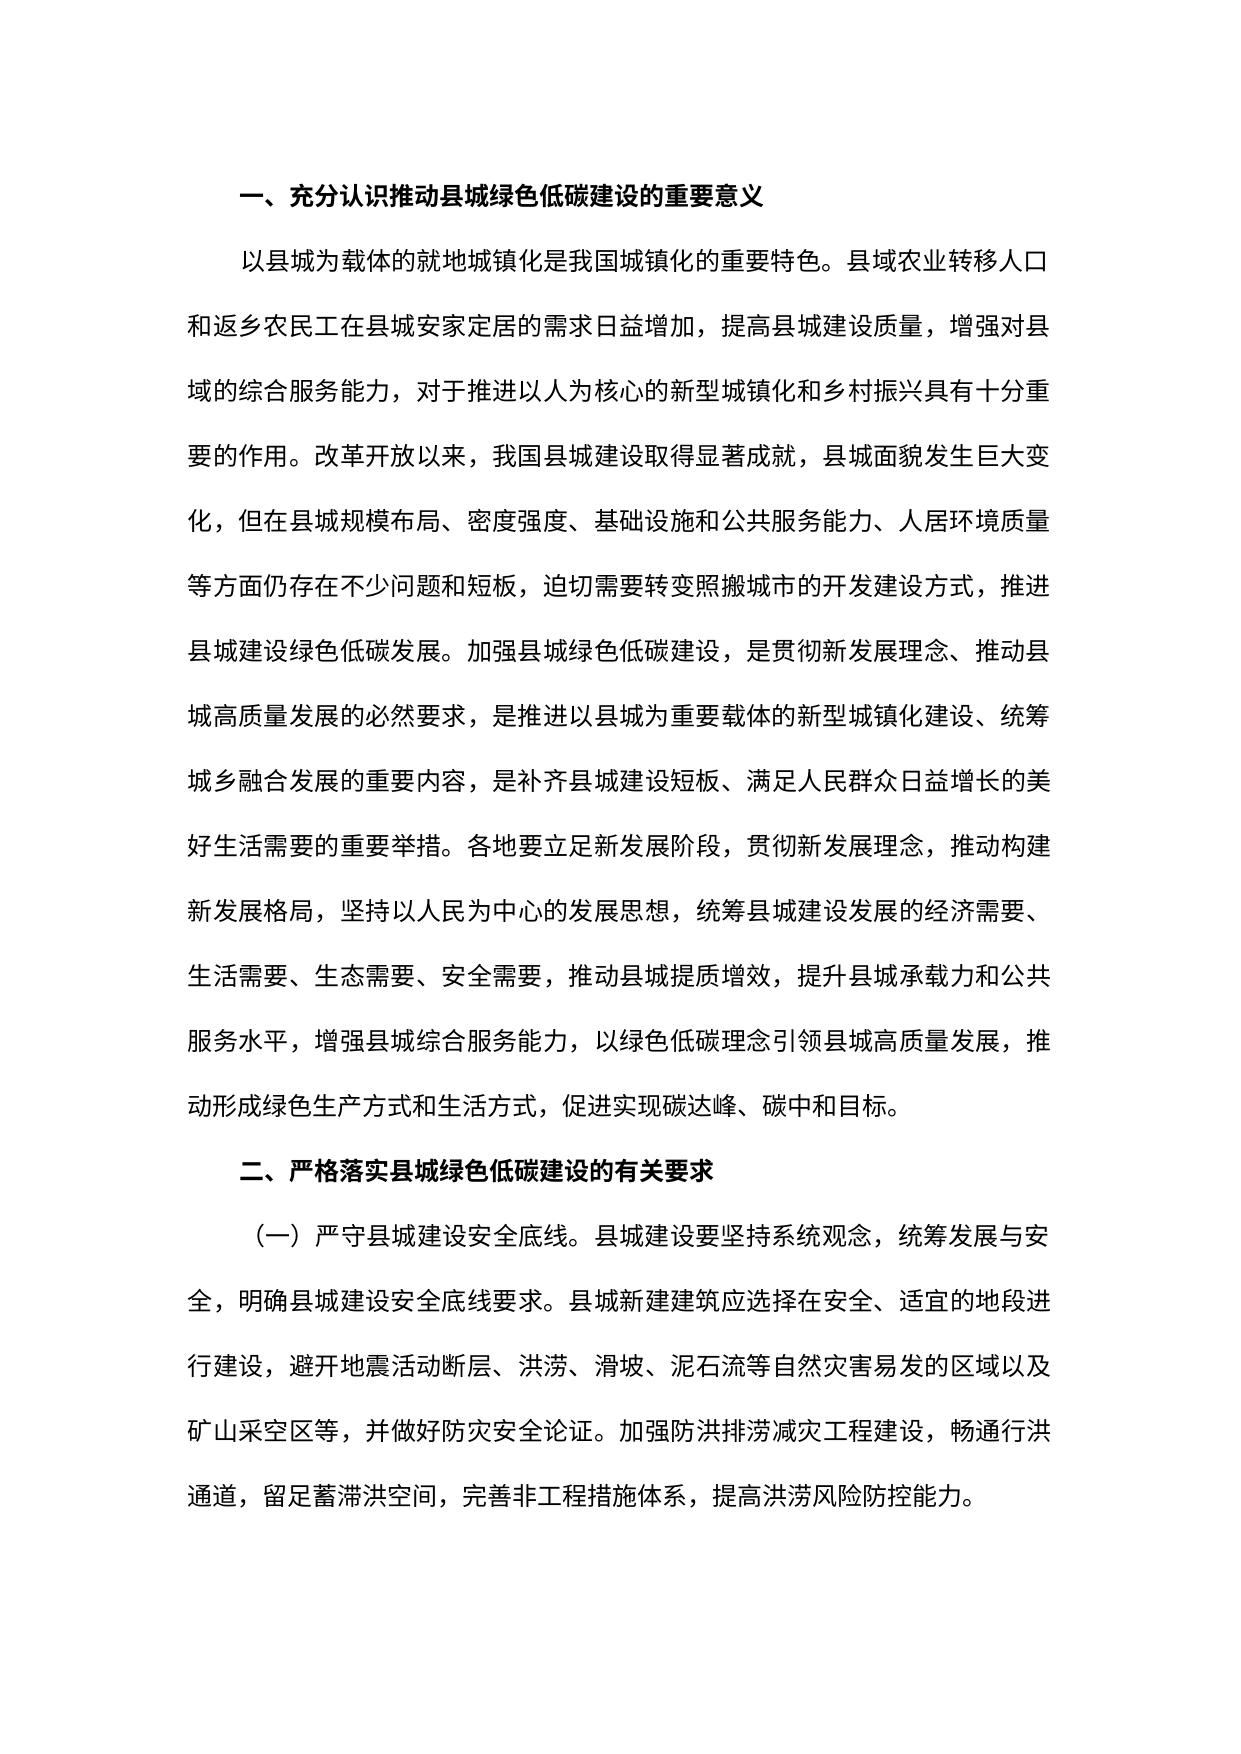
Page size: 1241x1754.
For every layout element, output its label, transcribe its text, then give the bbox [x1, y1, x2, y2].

text （一）严守县城建设安全底线。县城建设要坚持系统观念，统筹发展与安全，明确县城建设安全底线要求。县城新建建筑应选择在安全、适宜的地段进行建设，避开地震活动断层、洪涝、滑坡、泥石流等自然灾害易发的区域以及矿山采空区等，并做好防灾安全论证。加强防洪排涝减灾工程建设，畅通行洪通道，留足蓄滞洪空间，完善非工程措施体系，提高洪涝风险防控能力。 [187, 1202, 1053, 1527]
text 二、严格落实县城绿色低碳建设的有关要求 [187, 1137, 1053, 1202]
text 以县城为载体的就地城镇化是我国城镇化的重要特色。县域农业转移人口和返乡农民工在县城安家定居的需求日益增加，提高县城建设质量，增强对县域的综合服务能力，对于推进以人为核心的新型城镇化和乡村振兴具有十分重要的作用。改革开放以来，我国县城建设取得显著成就，县城面貌发生巨大变化，但在县城规模布局、密度强度、基础设施和公共服务能力、人居环境质量等方面仍存在不少问题和短板，迫切需要转变照搬城市的开发建设方式，推进县城建设绿色低碳发展。加强县城绿色低碳建设，是贯彻新发展理念、推动县城高质量发展的必然要求，是推进以县城为重要载体的新型城镇化建设、统筹城乡融合发展的重要内容，是补齐县城建设短板、满足人民群众日益增长的美好生活需要的重要举措。各地要立足新发展阶段，贯彻新发展理念，推动构建新发展格局，坚持以人民为中心的发展思想，统筹县城建设发展的经济需要、生活需要、生态需要、安全需要，推动县城提质增效，提升县城承载力和公共服务水平，增强县城综合服务能力，以绿色低碳理念引领县城高质量发展，推动形成绿色生产方式和生活方式，促进实现碳达峰、碳中和目标。 [187, 227, 1053, 1137]
text 一、充分认识推动县城绿色低碳建设的重要意义 [187, 162, 1053, 227]
